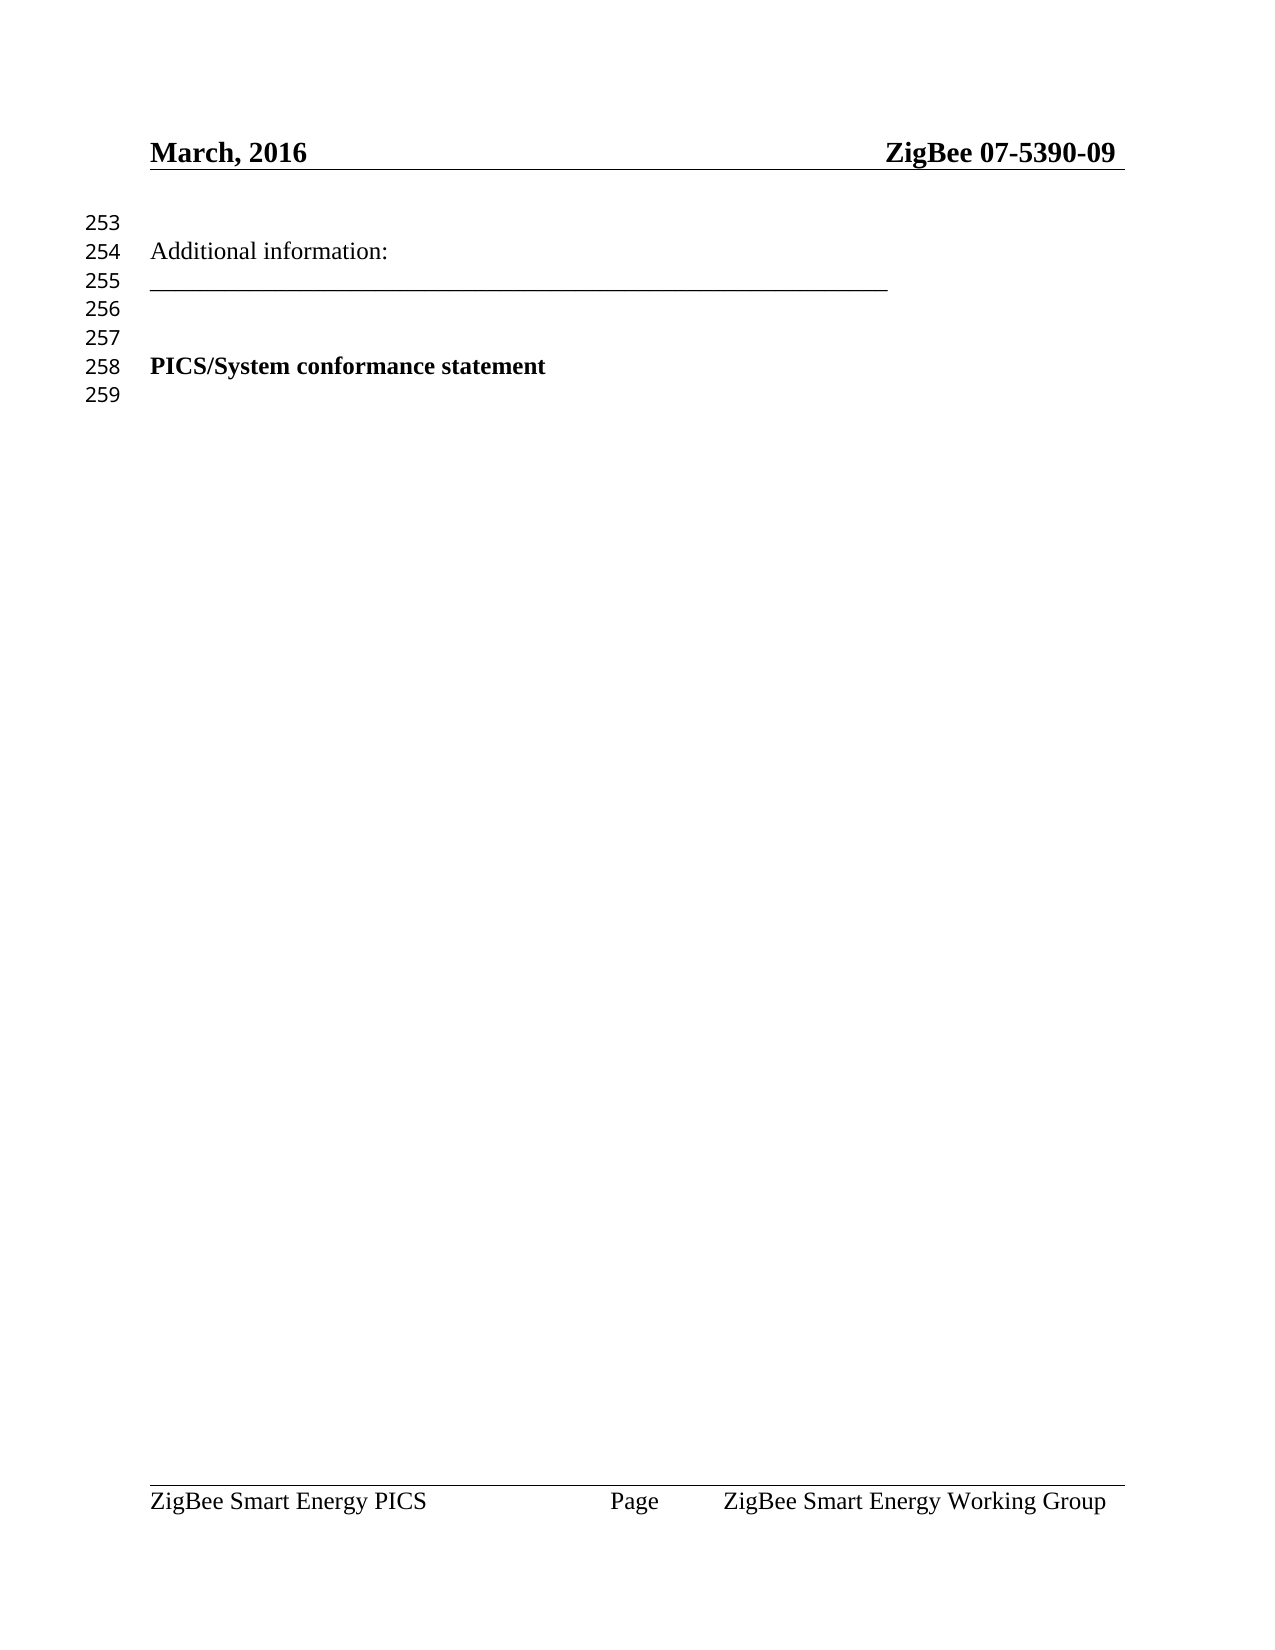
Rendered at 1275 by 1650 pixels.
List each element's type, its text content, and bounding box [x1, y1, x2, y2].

text PICS/System conformance statement [150, 351, 1125, 380]
text Additional information: ___________________________________________________________ [150, 236, 1125, 294]
